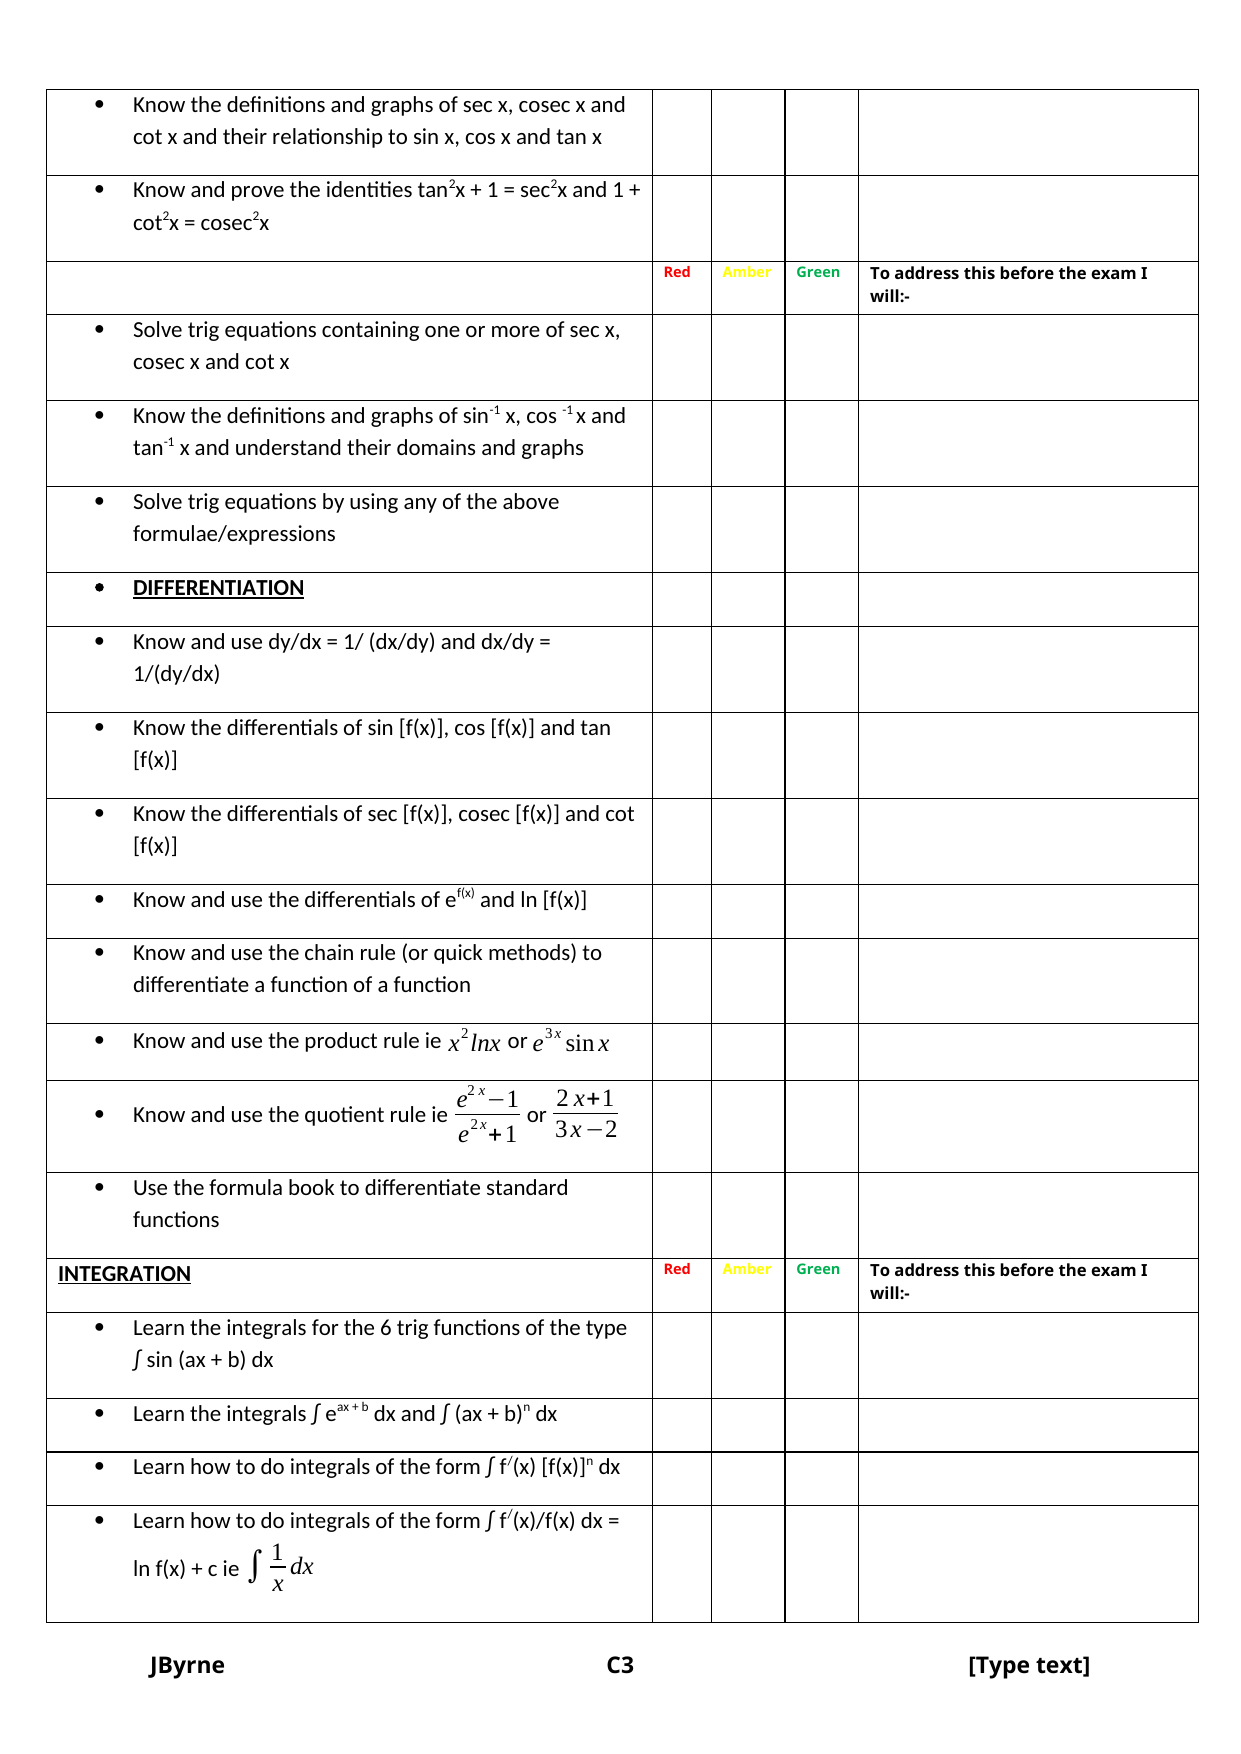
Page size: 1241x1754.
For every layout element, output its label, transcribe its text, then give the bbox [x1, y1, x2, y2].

table_cell [859, 885, 1198, 937]
table_cell [786, 401, 858, 486]
table_cell [712, 176, 784, 261]
table_cell Know and use the quotient rule ie or [47, 1081, 652, 1172]
table_cell [859, 1399, 1198, 1451]
table_cell [653, 1453, 711, 1505]
table_cell [712, 799, 784, 884]
table_cell [786, 1313, 858, 1398]
table_cell [859, 939, 1198, 1023]
table_cell [712, 1453, 784, 1505]
table_cell [786, 1399, 858, 1451]
table_cell [859, 1081, 1198, 1172]
table_cell [653, 1399, 711, 1451]
table_cell [859, 401, 1198, 486]
table_cell Amber [712, 1259, 784, 1312]
table_cell [859, 176, 1198, 261]
table_cell [712, 1081, 784, 1172]
table_cell [859, 627, 1198, 712]
table_cell Know the differentials of sec [f(x)], cosec [f(x)] and cot [f(x)] [47, 799, 652, 884]
table_cell [859, 315, 1198, 400]
table_cell [859, 1506, 1198, 1622]
table_cell [786, 627, 858, 712]
table_cell [786, 315, 858, 400]
table_cell [859, 487, 1198, 572]
table_cell [712, 401, 784, 486]
table_cell [786, 1173, 858, 1258]
table_cell Green [786, 1259, 858, 1312]
table_cell Know and prove the identities tan2x + 1 = sec2x and 1 + cot2x = cosec2x [47, 176, 652, 261]
table_cell [653, 487, 711, 572]
table_cell [786, 176, 858, 261]
table_cell [712, 627, 784, 712]
table_cell [653, 799, 711, 884]
table_cell [786, 1024, 858, 1080]
table_cell INTEGRATION [47, 1259, 652, 1312]
table_cell Green [786, 262, 858, 314]
table_cell [712, 1024, 784, 1080]
table_cell Red [653, 1259, 711, 1312]
table_cell Learn how to do integrals of the form ∫ f/(x) [f(x)]n dx [47, 1453, 652, 1505]
table_cell [786, 885, 858, 937]
table_cell [859, 1024, 1198, 1080]
table_cell [786, 939, 858, 1023]
table_cell [859, 1453, 1198, 1505]
table_cell [653, 1313, 711, 1398]
table_cell Amber [712, 262, 784, 314]
table_cell [712, 1173, 784, 1258]
table_cell [786, 90, 858, 174]
table_cell [859, 1313, 1198, 1398]
table_cell [653, 939, 711, 1023]
table_cell [786, 487, 858, 572]
table_cell Know and use the differentials of ef(x) and ln [f(x)] [47, 885, 652, 937]
table_cell [712, 1313, 784, 1398]
table_cell To address this before the exam I will:- [859, 1259, 1198, 1312]
table_cell [786, 713, 858, 798]
table_cell [653, 1024, 711, 1080]
table_cell Solve trig equations containing one or more of sec x, cosec x and cot x [47, 315, 652, 400]
table_cell [712, 487, 784, 572]
table_cell [859, 799, 1198, 884]
table_cell Know the differentials of sin [f(x)], cos [f(x)] and tan [f(x)] [47, 713, 652, 798]
table_cell [786, 1453, 858, 1505]
table_cell Red [653, 262, 711, 314]
table_cell Know and use the chain rule (or quick methods) to differentiate a function of a function [47, 939, 652, 1023]
table_cell [712, 713, 784, 798]
table_cell [653, 627, 711, 712]
table_cell [712, 939, 784, 1023]
table_cell Learn the integrals for the 6 trig functions of the type ∫ sin (ax + b) dx [47, 1313, 652, 1398]
table_cell [859, 1173, 1198, 1258]
table_cell [712, 573, 784, 626]
table_cell [653, 1506, 711, 1622]
table_cell [653, 573, 711, 626]
table_cell [786, 573, 858, 626]
table_cell [859, 90, 1198, 174]
table_cell [653, 1173, 711, 1258]
table_cell [859, 573, 1198, 626]
table_cell [653, 713, 711, 798]
table_cell [786, 799, 858, 884]
table_cell Know and use dy/dx = 1/ (dx/dy) and dx/dy = 1/(dy/dx) [47, 627, 652, 712]
table_cell [653, 90, 711, 174]
table_cell [712, 885, 784, 937]
table_cell Know and use the product rule ie or [47, 1024, 652, 1080]
table_cell [786, 1506, 858, 1622]
table_cell Learn the integrals ∫ eax + b dx and ∫ (ax + b)n dx [47, 1399, 652, 1451]
table_cell Solve trig equations by using any of the above formulae/expressions [47, 487, 652, 572]
table_cell Know the definitions and graphs of sin-1 x, cos -1 x and tan-1 x and understand their domains and graphs [47, 401, 652, 486]
table_cell [712, 90, 784, 174]
table_cell [786, 1081, 858, 1172]
table_cell [653, 885, 711, 937]
table_cell Know the definitions and graphs of sec x, cosec x and cot x and their relationship to sin x, cos x and tan x [47, 90, 652, 174]
table_cell To address this before the exam I will:- [859, 262, 1198, 314]
table_cell [47, 262, 652, 314]
table_cell [859, 713, 1198, 798]
table_cell [653, 315, 711, 400]
table_cell DIFFERENTIATION [47, 573, 652, 626]
table_cell [653, 1081, 711, 1172]
table_cell [653, 401, 711, 486]
table_cell [712, 1506, 784, 1622]
table_cell [712, 1399, 784, 1451]
table_cell Learn how to do integrals of the form ∫ f/(x)/f(x) dx = ln f(x) + c ie [47, 1506, 652, 1622]
table_cell [712, 315, 784, 400]
table_cell [653, 176, 711, 261]
table_cell Use the formula book to differentiate standard functions [47, 1173, 652, 1258]
